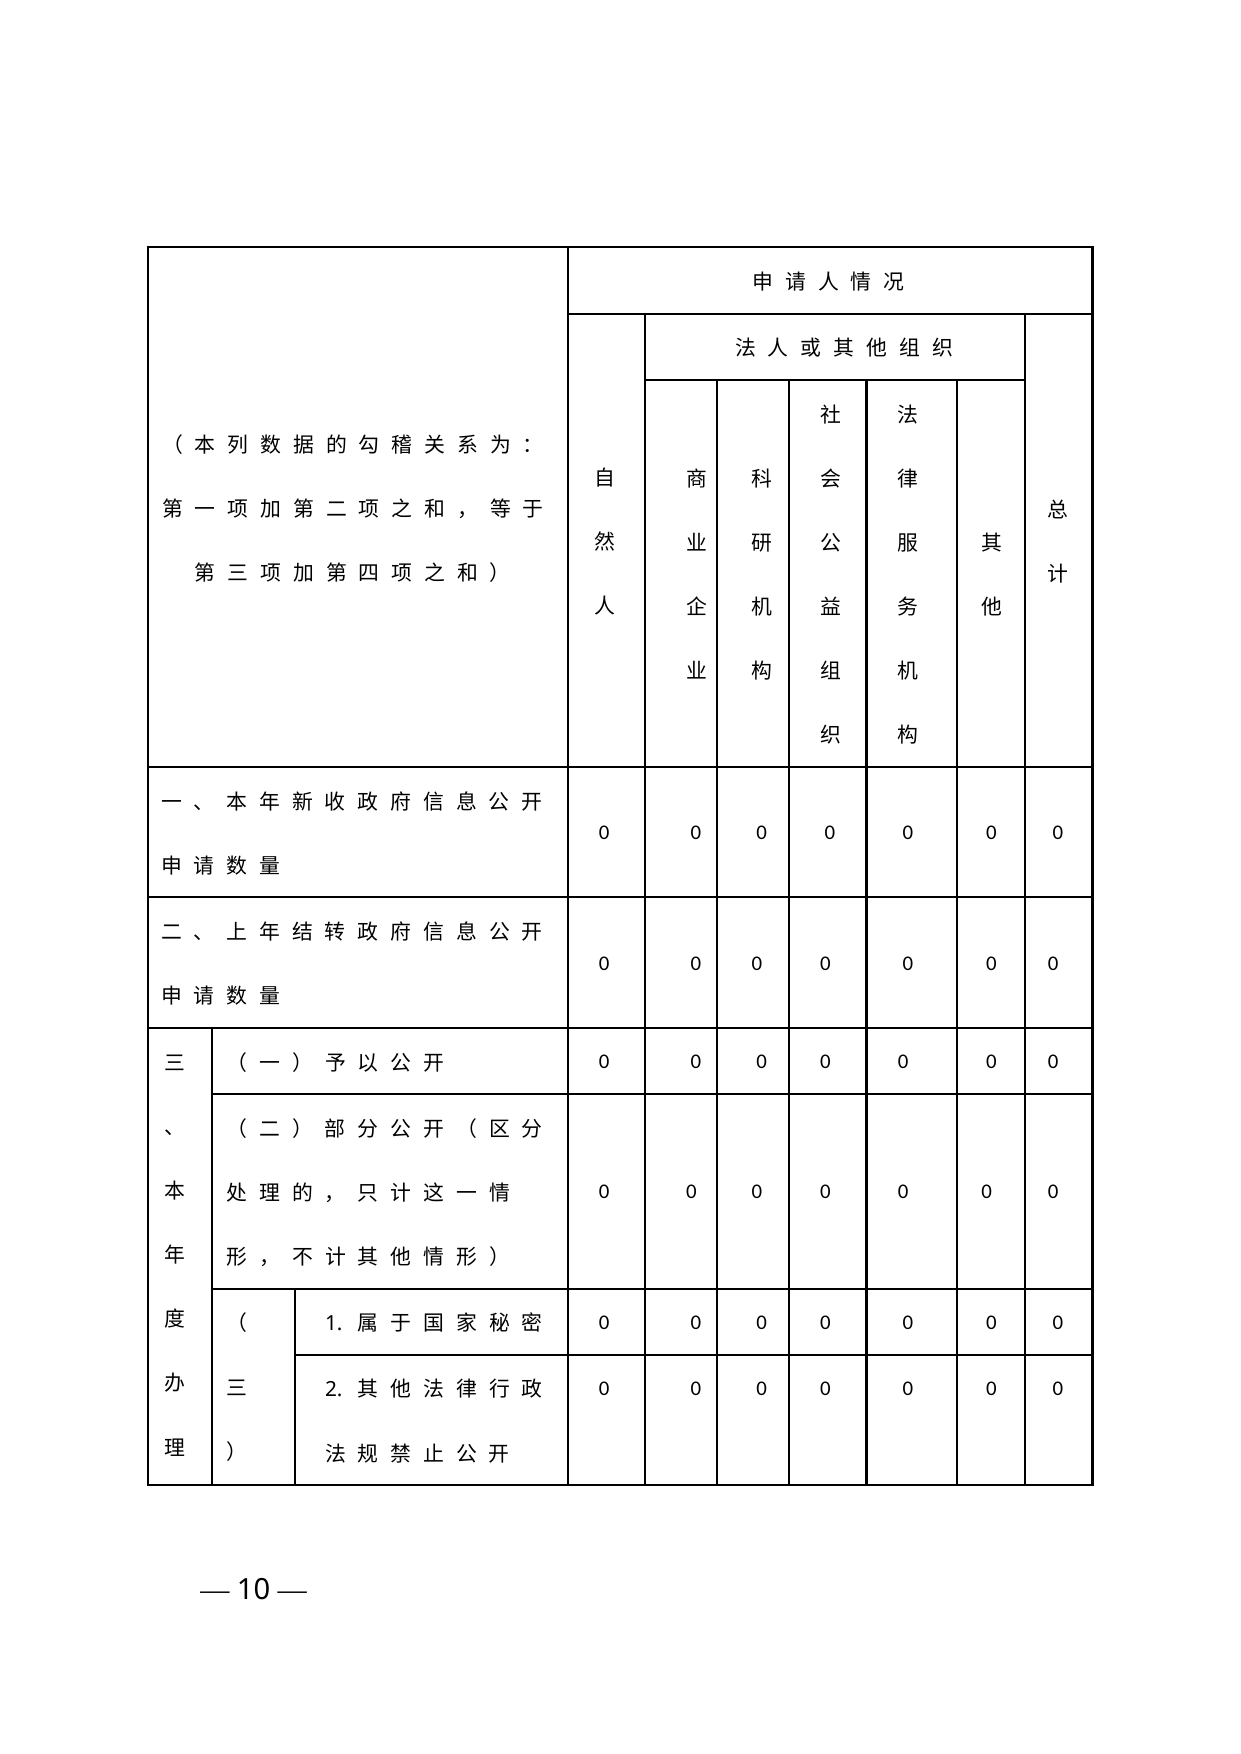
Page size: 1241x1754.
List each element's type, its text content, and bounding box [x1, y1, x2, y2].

table_cell 0 [1026, 1290, 1091, 1354]
table_cell 其他 [958, 381, 1024, 766]
table_cell 0 [1026, 768, 1091, 896]
table_cell 0 [1026, 1095, 1091, 1287]
table_cell 0 [868, 898, 956, 1027]
table_cell 0 [958, 1095, 1024, 1287]
table_cell 0 [1026, 1356, 1091, 1484]
table_cell 社会公益组织 [790, 381, 865, 766]
table_cell 0 [958, 768, 1024, 896]
table_cell （一）予以公开 [213, 1029, 567, 1093]
table_cell 商业企业 [646, 381, 716, 766]
table_cell 0 [958, 1290, 1024, 1354]
table_cell 0 [569, 1095, 644, 1287]
table_cell 0 [718, 1290, 788, 1354]
table_cell 0 [569, 1290, 644, 1354]
table_cell 0 [958, 898, 1024, 1027]
table_cell 0 [868, 768, 956, 896]
table_cell 0 [868, 1290, 956, 1354]
table_cell （二）部分公开（区分处理的，只计这一情形，不计其他情形） [213, 1095, 567, 1287]
table_cell 0 [646, 1029, 716, 1093]
table_cell 2.其他法律行政法规禁止公开 [296, 1356, 567, 1484]
table_cell 二、上年结转政府信息公开申请数量 [149, 898, 567, 1027]
table_cell 0 [790, 1356, 865, 1484]
table_cell 0 [718, 1029, 788, 1093]
table_cell 0 [958, 1356, 1024, 1484]
table_cell 0 [718, 1095, 788, 1287]
table_cell 自然人 [569, 315, 644, 766]
table_cell 0 [646, 768, 716, 896]
table_cell 科研机构 [718, 381, 788, 766]
table_cell 0 [1026, 1029, 1091, 1093]
table_cell 总计 [1026, 315, 1091, 766]
table_cell 0 [646, 898, 716, 1027]
table_cell 一、本年新收政府信息公开申请数量 [149, 768, 567, 896]
table_cell 0 [790, 898, 865, 1027]
table_cell 0 [646, 1356, 716, 1484]
table_cell 0 [569, 1029, 644, 1093]
table_header （本列数据的勾稽关系为：第一项加第二项之和，等于第三项加第四项之和） [149, 248, 567, 766]
table_cell 0 [718, 768, 788, 896]
table_cell 三、本年度办理结果 [149, 1029, 211, 1484]
table_cell 0 [790, 1290, 865, 1354]
table_cell 法人或其他组织 [646, 315, 1024, 379]
table_cell 法律服务机构 [868, 381, 956, 766]
table_cell 0 [646, 1095, 716, 1287]
table_cell 0 [790, 768, 865, 896]
table_cell 1.属于国家秘密 [296, 1290, 567, 1354]
table_cell 0 [868, 1356, 956, 1484]
table_cell 0 [868, 1095, 956, 1287]
table_cell 0 [569, 898, 644, 1027]
table_cell 0 [868, 1029, 956, 1093]
table_cell 0 [569, 1356, 644, 1484]
table_cell 0 [718, 1356, 788, 1484]
table_cell 0 [646, 1290, 716, 1354]
table_cell 0 [569, 768, 644, 896]
table_cell 0 [790, 1095, 865, 1287]
table_cell 0 [958, 1029, 1024, 1093]
table_cell （三）不予公开 [213, 1290, 294, 1484]
table_header 申请人情况 [569, 248, 1091, 312]
table_cell 0 [1026, 898, 1091, 1027]
table_cell 0 [790, 1029, 865, 1093]
table_cell 0 [718, 898, 788, 1027]
